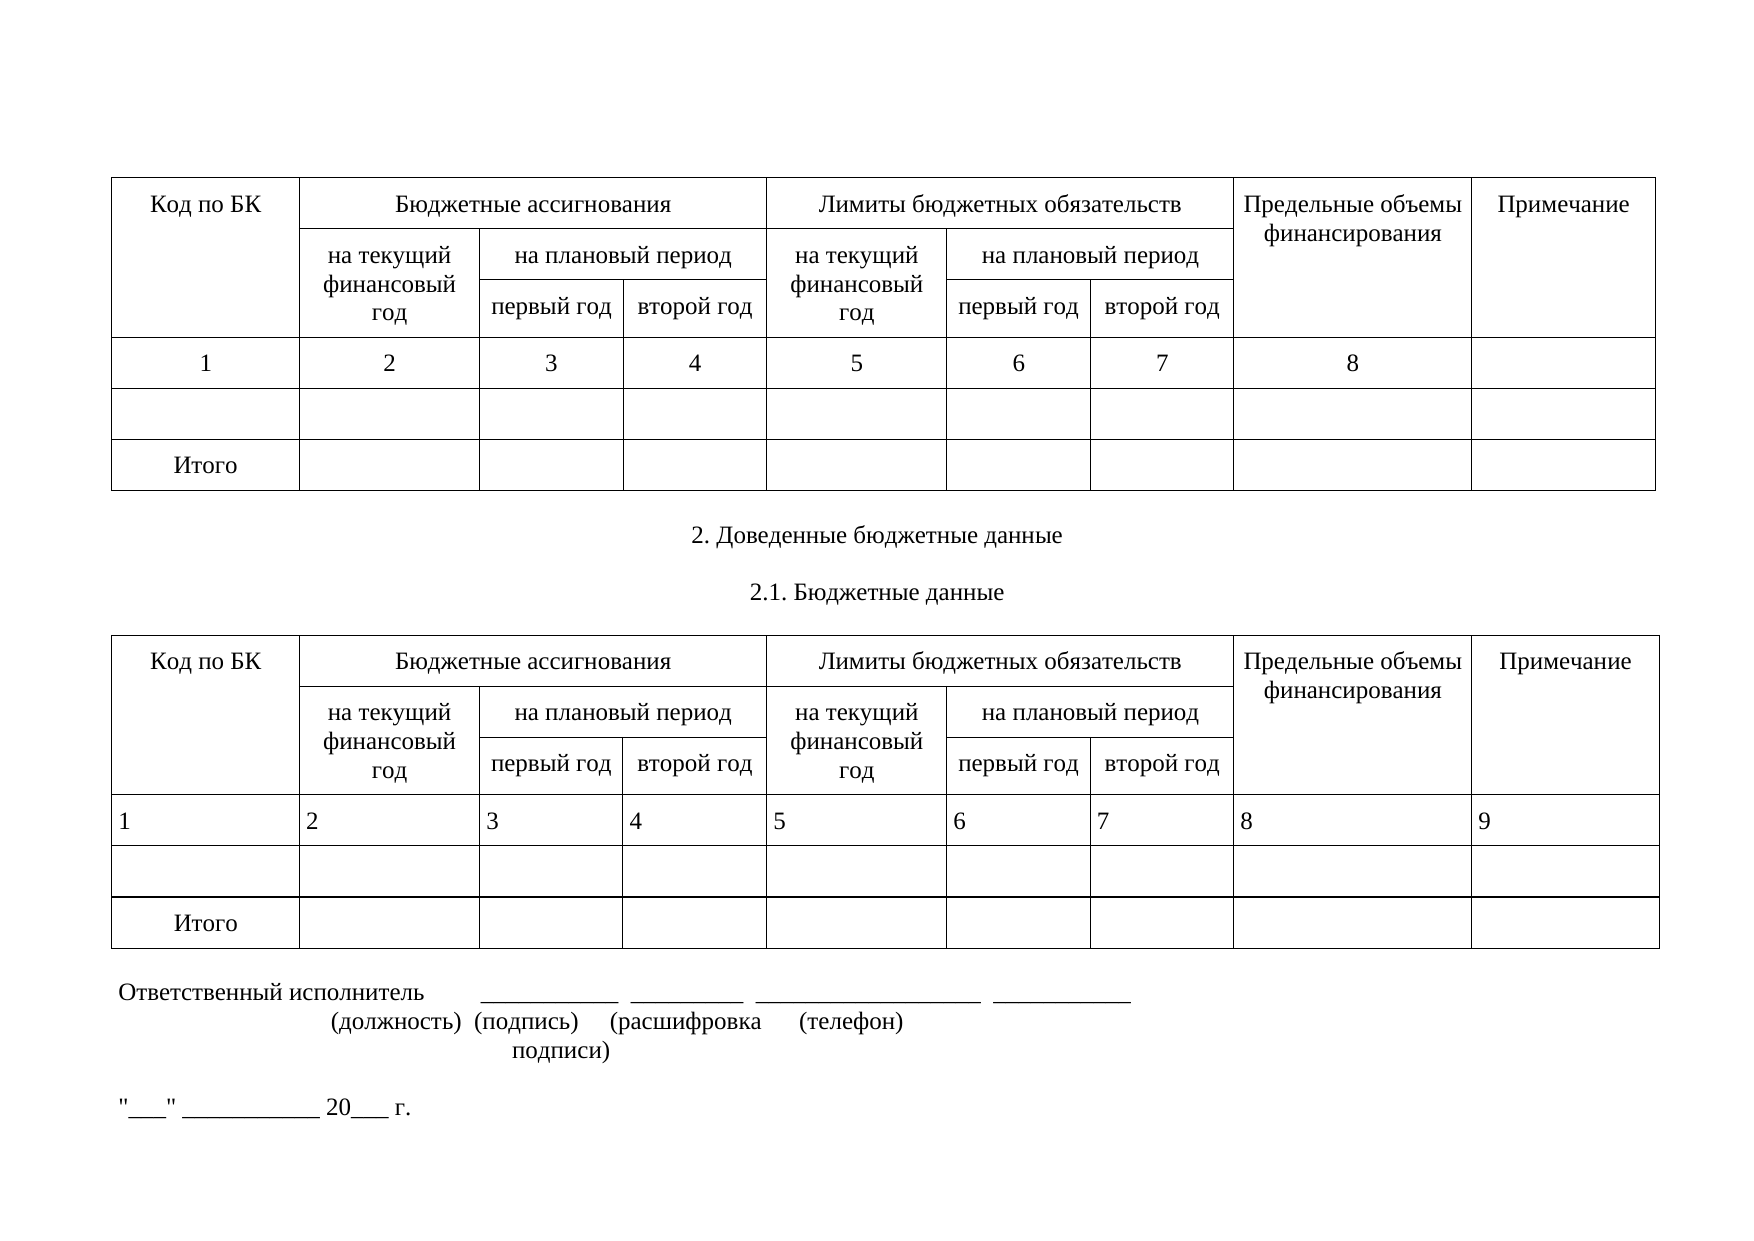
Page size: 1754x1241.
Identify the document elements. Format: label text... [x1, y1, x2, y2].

table_cell [1472, 338, 1655, 388]
table_cell [947, 898, 1090, 947]
table_cell 3 [480, 338, 623, 388]
table_cell на плановый период [480, 687, 766, 737]
table_cell на текущий финансовый год [300, 687, 479, 794]
table_cell 8 [1234, 795, 1471, 845]
table_header Код по БК [112, 636, 299, 794]
table_cell 2 [300, 338, 479, 388]
table_cell [767, 898, 946, 947]
table_cell [947, 389, 1090, 439]
table_header Предельные объемы финансирования [1234, 636, 1471, 794]
table_cell первый год [480, 280, 623, 337]
table_header Лимиты бюджетных обязательств [767, 178, 1233, 228]
table_cell [623, 846, 766, 896]
table_cell на текущий финансовый год [300, 229, 479, 337]
table_cell [300, 898, 479, 947]
table_cell [300, 389, 479, 439]
table_cell [480, 898, 622, 947]
table_cell второй год [623, 738, 766, 794]
text 2.1. Бюджетные данные [118, 577, 1636, 606]
table_header Лимиты бюджетных обязательств [767, 636, 1233, 686]
table_cell [1472, 440, 1655, 490]
table_cell на текущий финансовый год [767, 229, 946, 337]
table_cell [480, 389, 623, 439]
table_cell [1234, 389, 1471, 439]
table_header Примечание [1472, 178, 1655, 337]
table_cell [1234, 898, 1471, 947]
table_cell [300, 846, 479, 896]
table_cell 5 [767, 338, 946, 388]
table_cell первый год [480, 738, 622, 794]
table_cell [767, 389, 946, 439]
table_cell второй год [1091, 280, 1233, 337]
table_cell Итого [112, 898, 299, 947]
text (должность) (подпись) (расшифровка (телефон) [118, 1006, 1636, 1035]
table_cell 6 [947, 795, 1090, 845]
table_cell [1091, 846, 1233, 896]
table_cell [112, 846, 299, 896]
table_cell на текущий финансовый год [767, 687, 946, 794]
table_cell 9 [1472, 795, 1659, 845]
table_cell [1234, 846, 1471, 896]
table_cell [1091, 898, 1233, 947]
table_cell 7 [1091, 338, 1233, 388]
table_cell на плановый период [947, 229, 1233, 279]
table_cell 5 [767, 795, 946, 845]
text 2. Доведенные бюджетные данные [118, 520, 1636, 548]
table_cell первый год [947, 280, 1090, 337]
table_cell [947, 440, 1090, 490]
table_cell 4 [624, 338, 766, 388]
table_cell [1472, 389, 1655, 439]
table_header Код по БК [112, 178, 299, 337]
table_cell первый год [947, 738, 1090, 794]
text подписи) [118, 1035, 1636, 1063]
table_cell [947, 846, 1090, 896]
text Ответственный исполнитель ___________ _________ __________________ ___________ [118, 977, 1636, 1006]
table_cell [480, 846, 622, 896]
table_cell на плановый период [480, 229, 766, 279]
table_cell 6 [947, 338, 1090, 388]
table_cell 1 [112, 795, 299, 845]
table_cell [1234, 440, 1471, 490]
table_cell [112, 389, 299, 439]
table_cell 4 [623, 795, 766, 845]
table_cell [623, 898, 766, 947]
table_cell [767, 846, 946, 896]
table_cell [624, 440, 766, 490]
table_cell 2 [300, 795, 479, 845]
table_cell [767, 440, 946, 490]
table_cell [480, 440, 623, 490]
table_cell [1091, 389, 1233, 439]
table_cell 3 [480, 795, 622, 845]
table_cell 1 [112, 338, 299, 388]
table_cell на плановый период [947, 687, 1233, 737]
table_cell [1472, 846, 1659, 896]
text "___" ___________ 20___ г. [118, 1092, 1636, 1121]
table_cell второй год [1091, 738, 1233, 794]
table_cell 8 [1234, 338, 1471, 388]
table_header Примечание [1472, 636, 1659, 794]
table_header Предельные объемы финансирования [1234, 178, 1471, 337]
table_cell второй год [624, 280, 766, 337]
table_header Бюджетные ассигнования [300, 178, 766, 228]
table_cell 7 [1091, 795, 1233, 845]
table_cell Итого [112, 440, 299, 490]
table_header Бюджетные ассигнования [300, 636, 766, 686]
table_cell [1472, 898, 1659, 947]
table_cell [624, 389, 766, 439]
table_cell [1091, 440, 1233, 490]
table_cell [300, 440, 479, 490]
